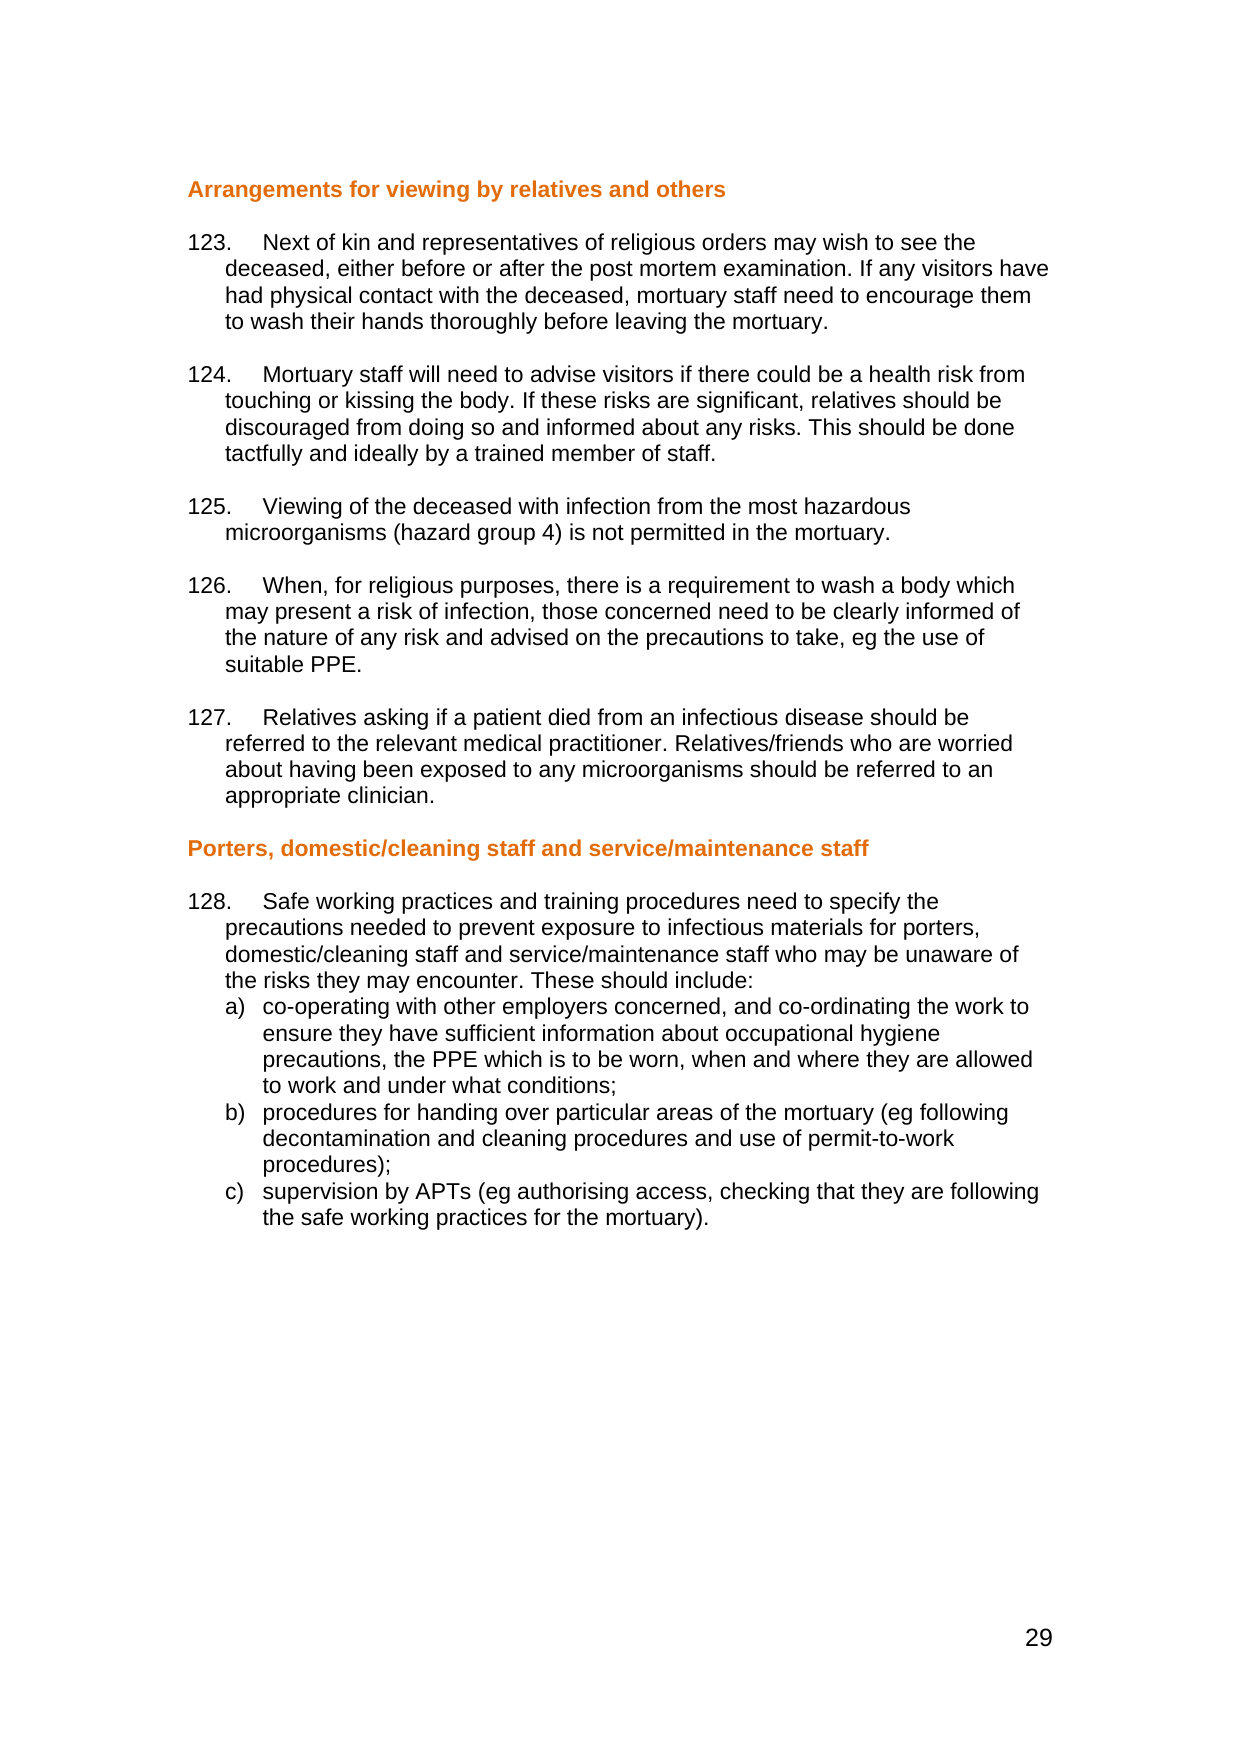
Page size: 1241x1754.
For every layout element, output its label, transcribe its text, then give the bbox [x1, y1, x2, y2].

list supervision by APTs (eg authorising access, checking that they are following the safe working practices for the mortuary). [225, 1178, 1053, 1231]
list Mortuary staff will need to advise visitors if there could be a health risk from touching or kissing the body. If these risks are significant, relatives should be discouraged from doing so and informed about any risks. This should be done tactfully and ideally by a trained member of staff. [187, 361, 1053, 466]
text Porters, domestic/cleaning staff and service/maintenance staff [187, 835, 1053, 862]
list co-operating with other employers concerned, and co-ordinating the work to ensure they have sufficient information about occupational hygiene precautions, the PPE which is to be worn, when and where they are allowed to work and under what conditions; [225, 993, 1053, 1099]
list Relatives asking if a patient died from an infectious disease should be referred to the relevant medical practitioner. Relatives/friends who are worried about having been exposed to any microorganisms should be referred to an appropriate clinician. [187, 703, 1053, 809]
list procedures for handing over particular areas of the mortuary (eg following decontamination and cleaning procedures and use of permit-to-work procedures); [225, 1099, 1053, 1178]
list Next of kin and representatives of religious orders may wish to see the deceased, either before or after the post mortem examination. If any visitors have had physical contact with the deceased, mortuary staff need to encourage them to wash their hands thoroughly before leaving the mortuary. [187, 229, 1053, 334]
list Viewing of the deceased with infection from the most hazardous microorganisms (hazard group 4) is not permitted in the mortuary. [187, 493, 1053, 545]
list When, for religious purposes, there is a requirement to wash a body which may present a risk of infection, those concerned need to be clearly informed of the nature of any risk and advised on the precautions to take, eg the use of suitable PPE. [187, 572, 1053, 677]
list Safe working practices and training procedures need to specify the precautions needed to prevent exposure to infectious materials for porters, domestic/cleaning staff and service/maintenance staff who may be unaware of the risks they may encounter. These should include: [187, 888, 1053, 993]
text Arrangements for viewing by relatives and others [187, 176, 1053, 203]
